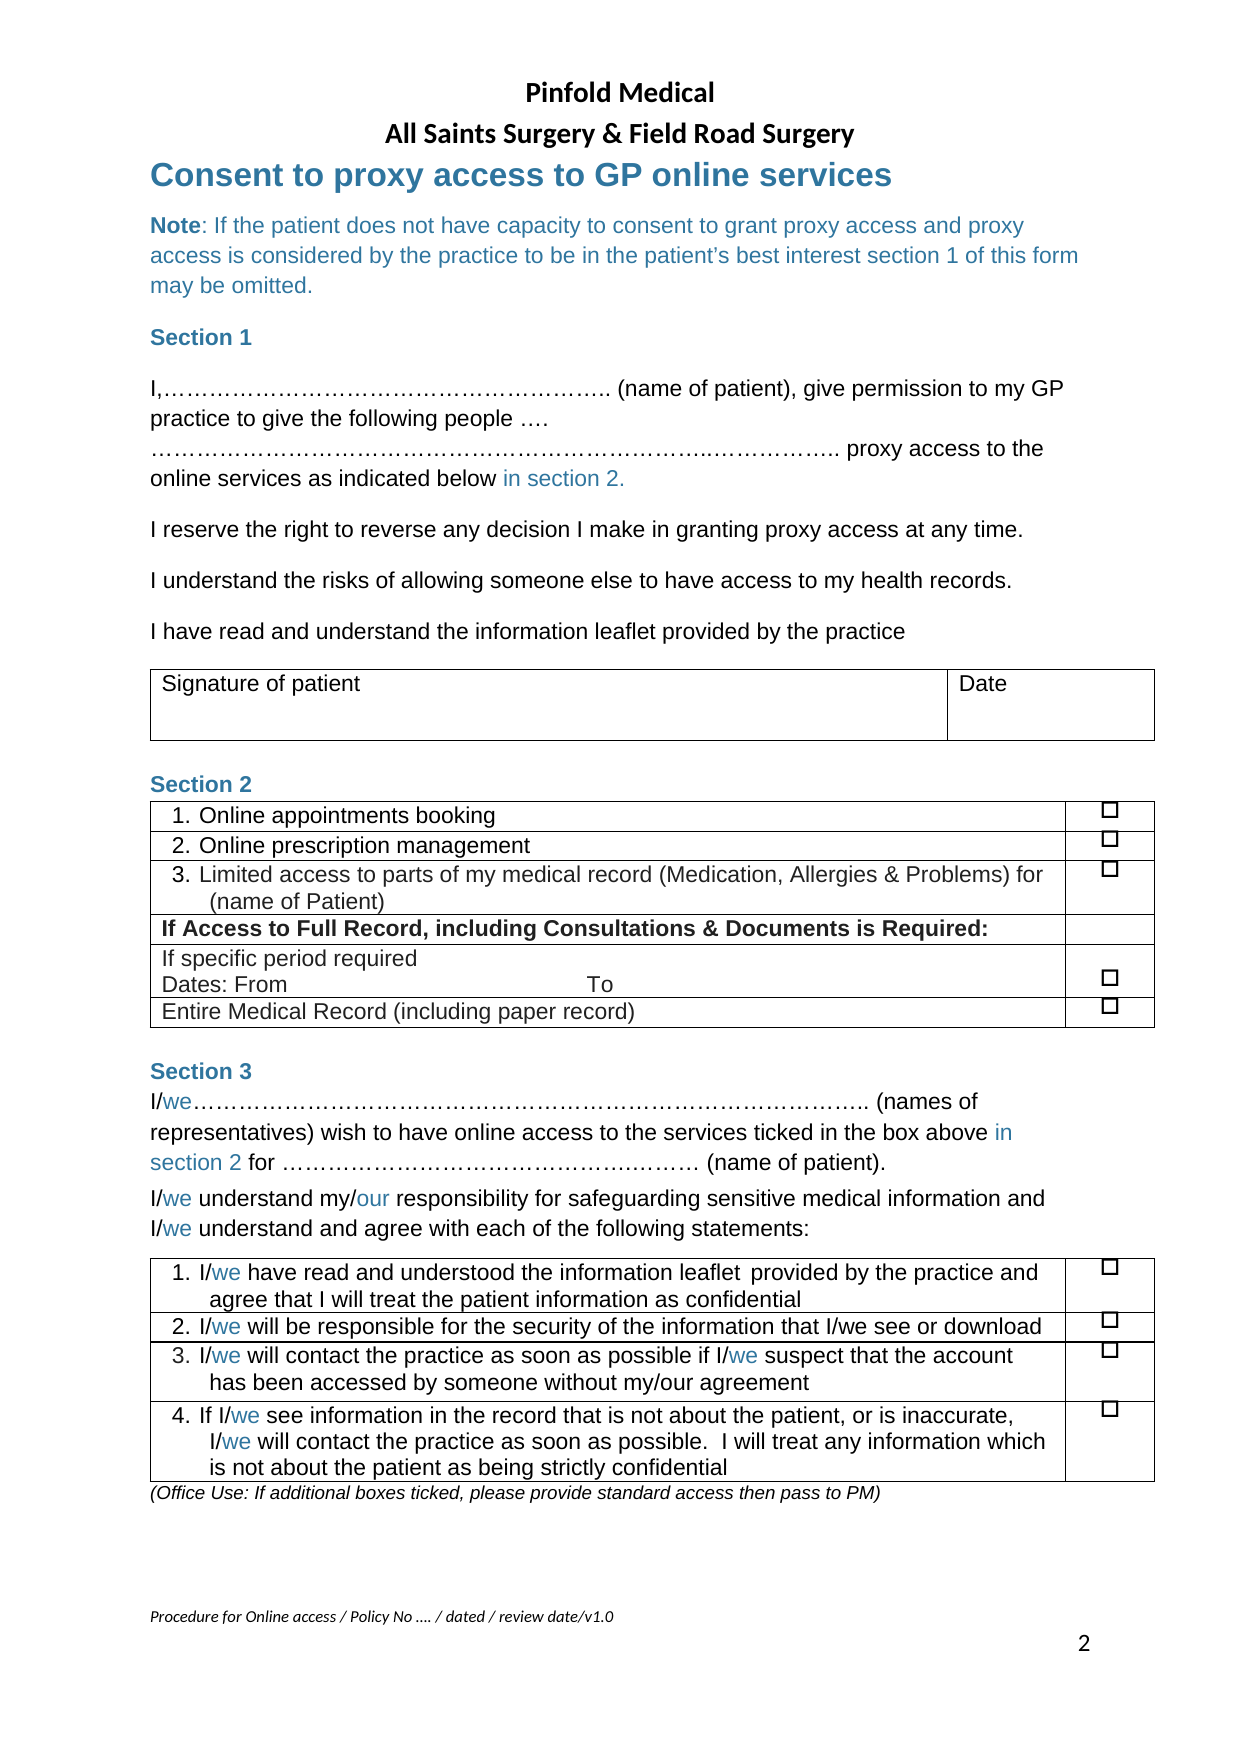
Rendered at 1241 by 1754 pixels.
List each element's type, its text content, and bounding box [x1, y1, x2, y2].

text (Office Use: If additional boxes ticked, please provide standard access then pass to PM) [150, 1482, 1090, 1503]
text Section 3 [150, 1058, 1090, 1084]
table_cell Limited access to parts of my medical record (Medication, Allergies & Problems) for (name of Patient) [151, 861, 1065, 914]
table_cell If specific period required Dates: From To [151, 945, 1065, 997]
table_cell If Access to Full Record, including Consultations & Documents is Required: [151, 915, 1065, 943]
text I,………………………………………………….. (name of patient), give permission to my GP practice to give the following people ….………………………………………………………………..…………….. proxy access to the online services as indicated below in section 2. [150, 374, 1090, 491]
table_cell Entire Medical Record (including paper record) [151, 998, 1065, 1027]
table_header [1066, 1259, 1154, 1312]
text Consent to proxy access to GP online services [150, 155, 1090, 194]
table_cell [1066, 945, 1154, 997]
table_cell [1066, 832, 1154, 860]
text Section 1 [150, 323, 1090, 350]
text I have read and understand the information leaflet provided by the practice [150, 618, 1090, 644]
table_cell I/we will be responsible for the security of the information that I/we see or download [151, 1313, 1065, 1341]
table_cell [1066, 1343, 1154, 1401]
table_cell [1066, 1313, 1154, 1341]
table_header [1066, 802, 1154, 831]
text I reserve the right to reverse any decision I make in granting proxy access at any time. [150, 516, 1090, 542]
table_cell [1066, 998, 1154, 1027]
text I/we…………………………………………………………………………….. (names of representatives) wish to have online access to the services ticked in the box above in section 2 for ……………………………………….……… (name of patient). [150, 1088, 1090, 1175]
table_header Date [948, 670, 1154, 739]
table_cell If I/we see information in the record that is not about the patient, or is inaccurate, I/we will contact the practice as soon as possible. I will treat any information which is not about the patient as being strictly confidential [151, 1402, 1065, 1481]
table_cell [1066, 861, 1154, 914]
table_header I/we have read and understood the information leaflet provided by the practice and agree that I will treat the patient information as confidential [151, 1259, 1065, 1312]
table_header Online appointments booking [151, 802, 1065, 831]
text I understand the risks of allowing someone else to have access to my health records. [150, 567, 1090, 593]
table_cell I/we will contact the practice as soon as possible if I/we suspect that the account has been accessed by someone without my/our agreement [151, 1343, 1065, 1401]
text Section 2 [150, 771, 1090, 797]
text I/we understand my/our responsibility for safeguarding sensitive medical information and I/we understand and agree with each of the following statements: [150, 1185, 1090, 1242]
text Note: If the patient does not have capacity to consent to grant proxy access and proxy access is considered by the practice to be in the patient’s best interest section 1 of this form may be omitted. [150, 212, 1090, 299]
table_cell [1066, 1402, 1154, 1481]
table_cell Online prescription management [151, 832, 1065, 860]
table_cell [1066, 915, 1154, 943]
table_header Signature of patient [151, 670, 947, 739]
